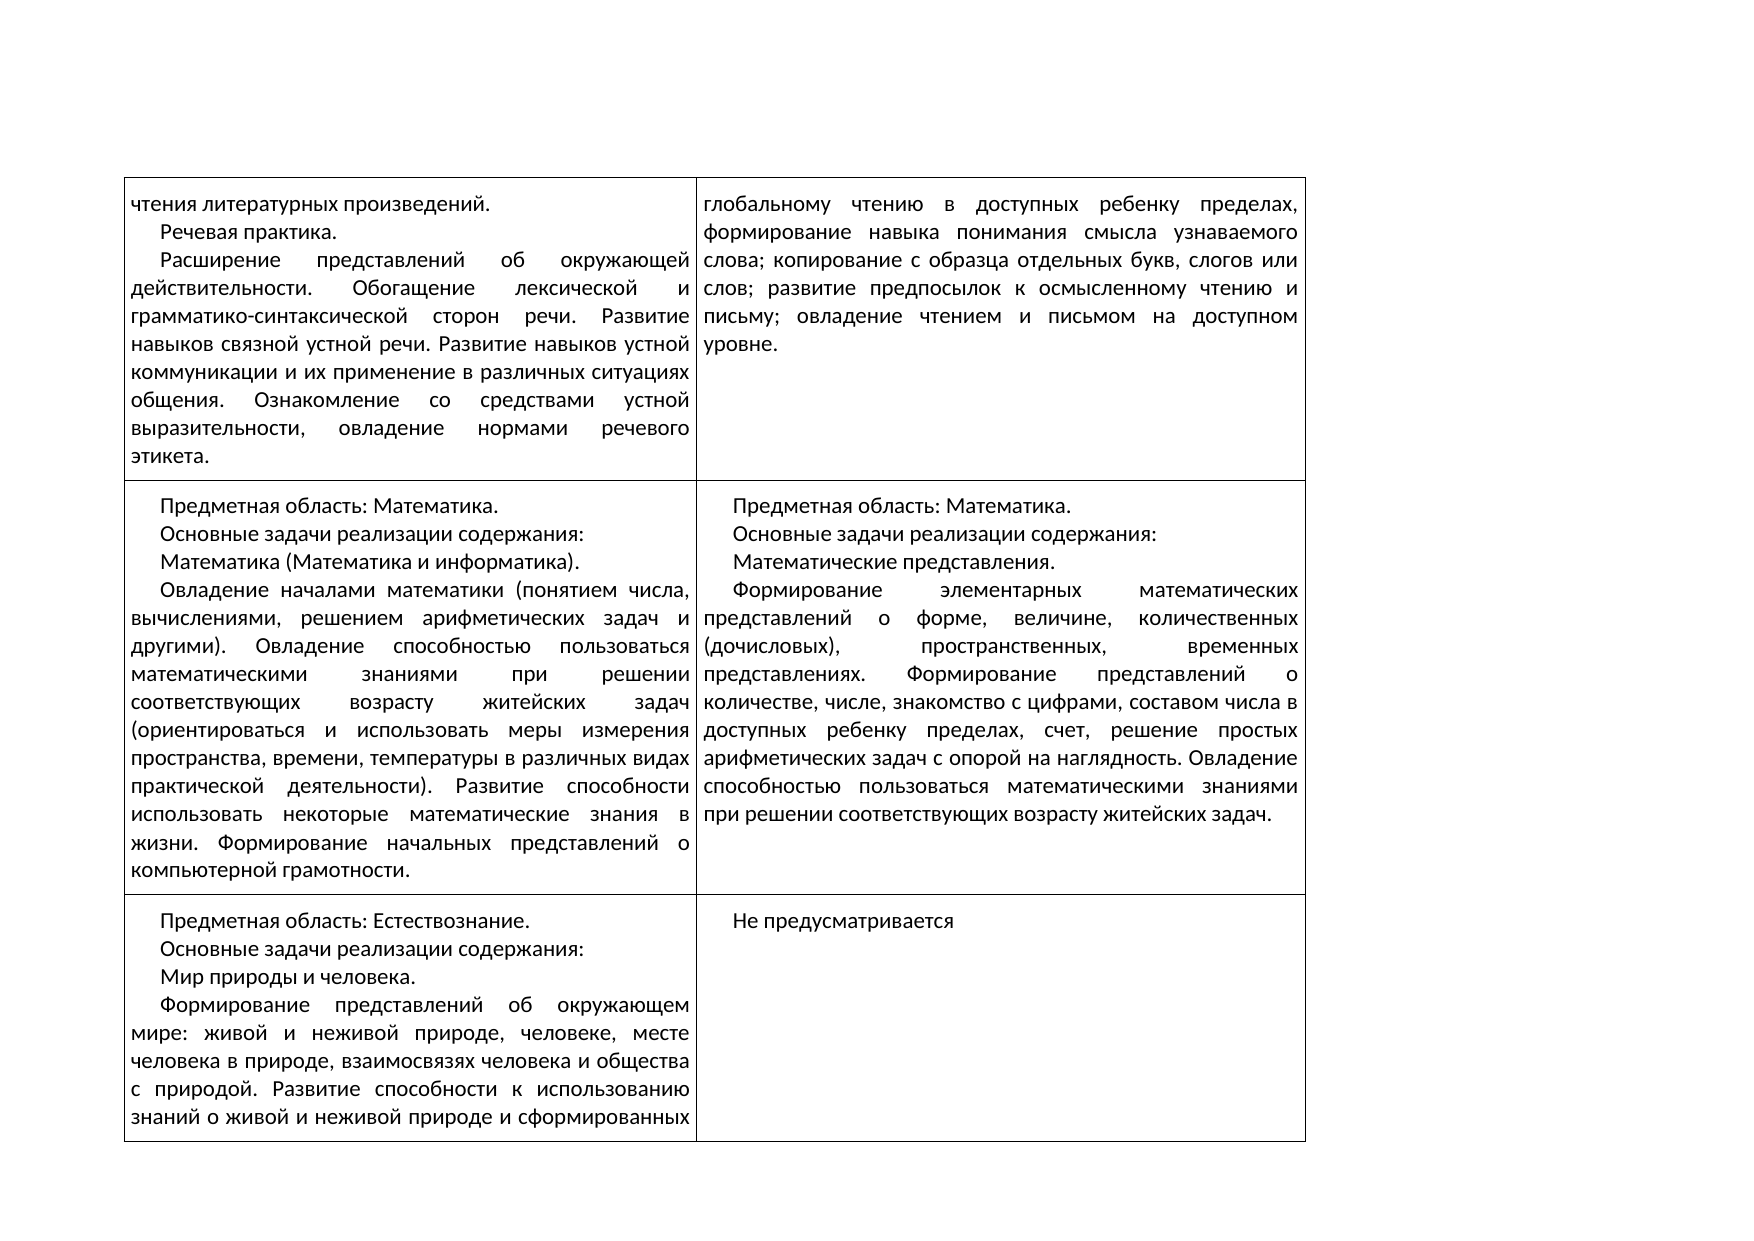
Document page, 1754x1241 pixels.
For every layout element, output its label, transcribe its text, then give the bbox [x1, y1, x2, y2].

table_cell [697, 895, 1305, 1141]
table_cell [697, 178, 1305, 480]
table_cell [125, 178, 696, 480]
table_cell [125, 895, 696, 1141]
table_cell Предметная область: Математика. Основные задачи реализации содержания: Математические представления. Формирование элементарных математических представлений о форме, величине, количественных (дочисловых), пространственных, временных представлениях. Формирование представлений о количестве, числе, знакомство с цифрами, составом числа в доступных ребенку пределах, счет, решение простых арифметических задач с опорой на наглядность. Овладение способностью пользоваться математическими знаниями при решении соответствующих возрасту житейских задач. [697, 481, 1305, 894]
table_cell Предметная область: Математика. Основные задачи реализации содержания: Математика (Математика и информатика). Овладение началами математики (понятием числа, вычислениями, решением арифметических задач и другими). Овладение способностью пользоваться математическими знаниями при решении соответствующих возрасту житейских задач (ориентироваться и использовать меры измерения пространства, времени, температуры в различных видах практической деятельности). Развитие способности использовать некоторые математические знания в жизни. Формирование начальных представлений о компьютерной грамотности. [125, 481, 696, 894]
